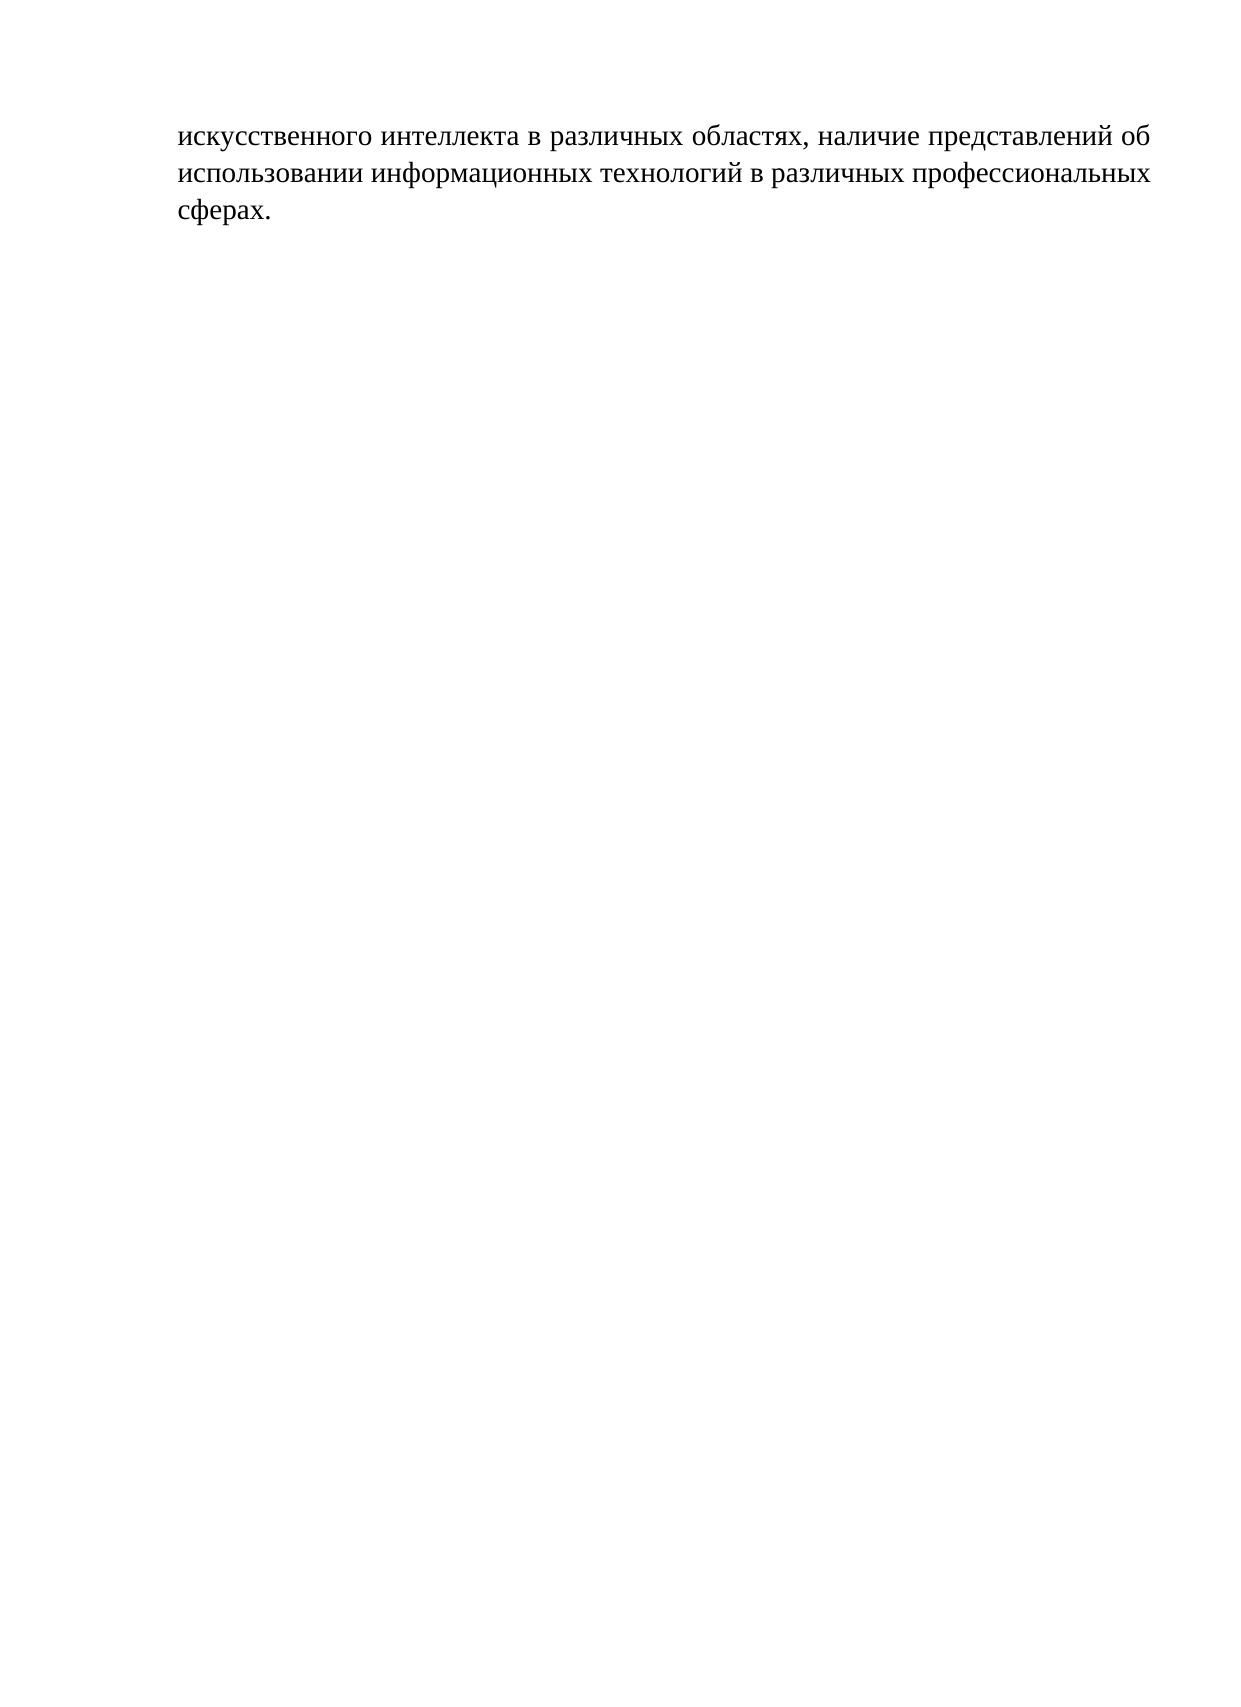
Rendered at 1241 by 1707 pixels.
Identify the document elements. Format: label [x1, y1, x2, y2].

text [177, 118, 1152, 225]
